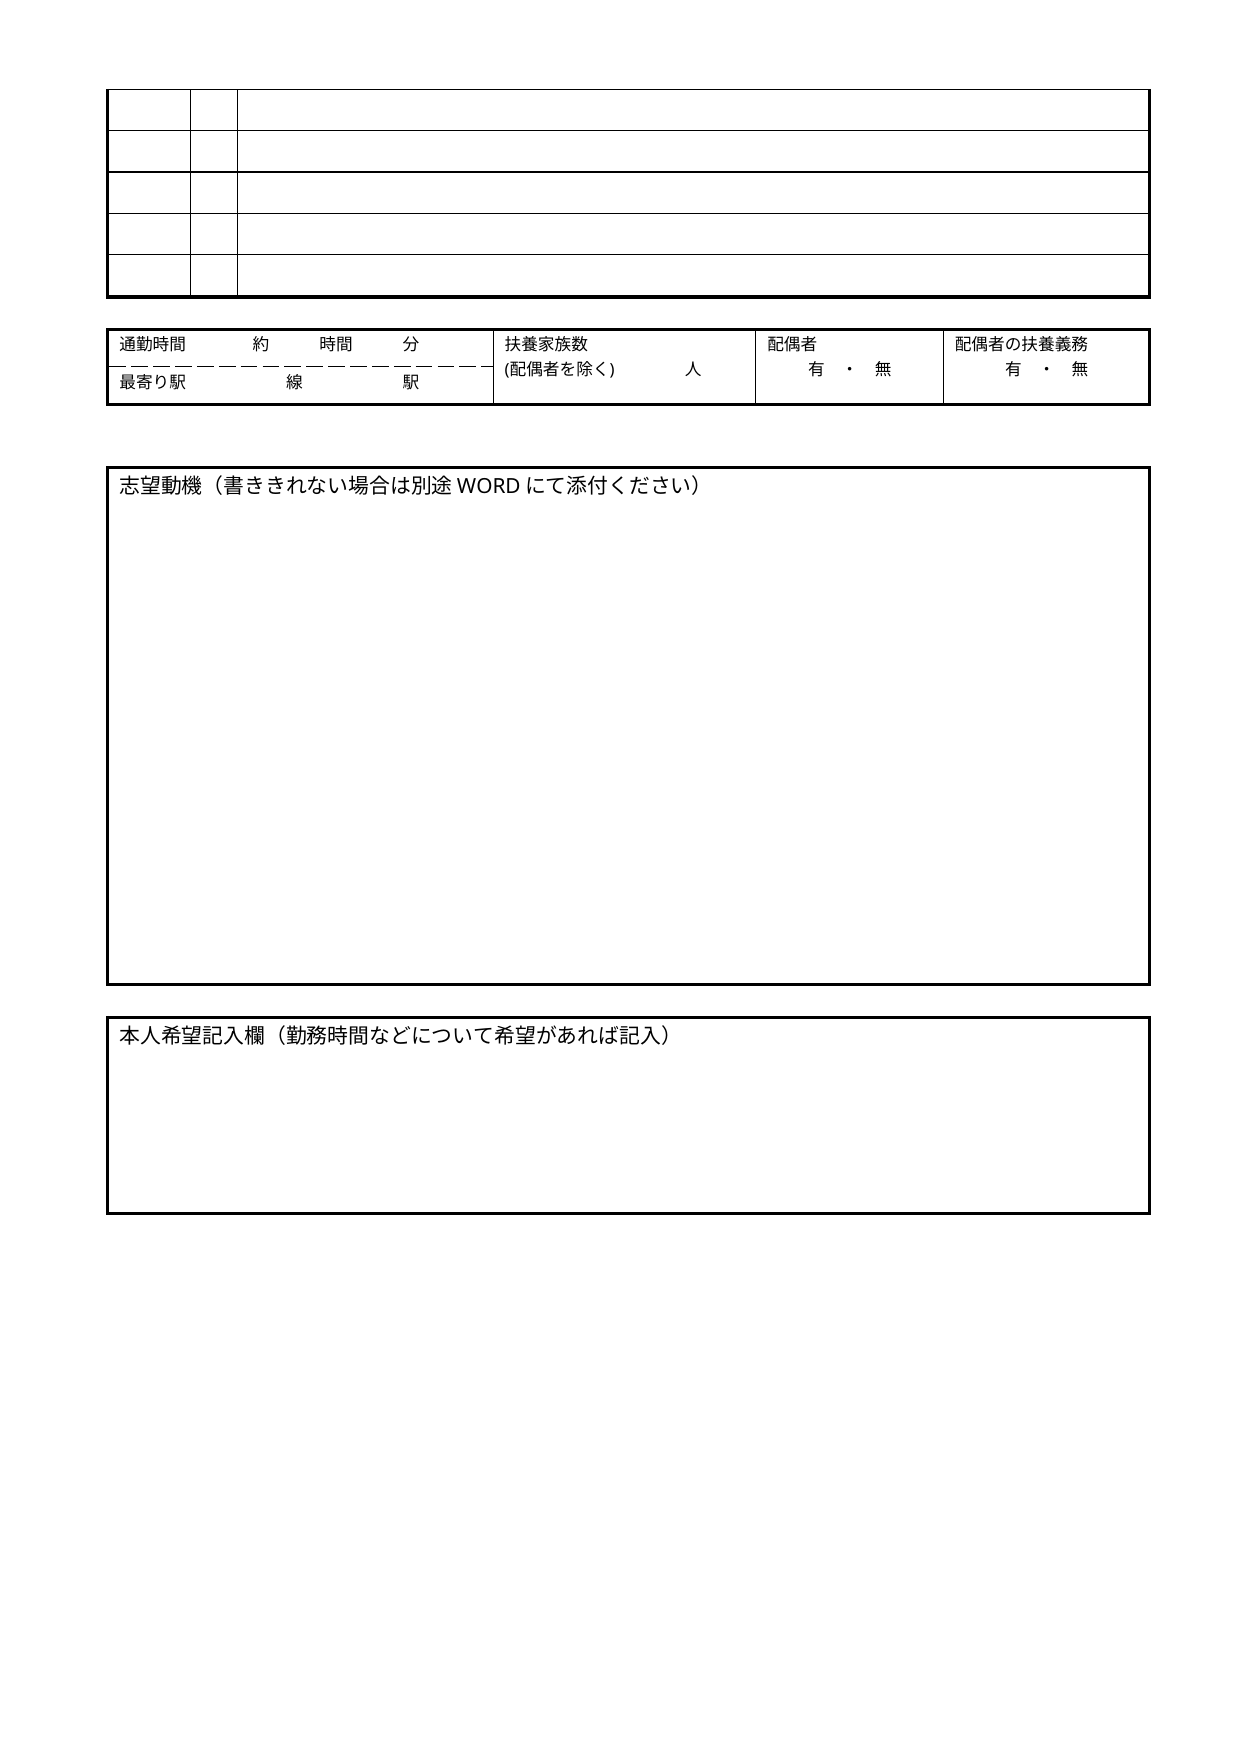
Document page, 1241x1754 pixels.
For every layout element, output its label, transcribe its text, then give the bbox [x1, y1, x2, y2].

table_cell [109, 214, 190, 254]
table_cell [238, 131, 1148, 171]
table_cell [109, 255, 190, 295]
table_cell 最寄り駅 線 駅 [109, 366, 493, 403]
table_cell [191, 131, 237, 171]
table_header 通勤時間 約 時間 分 [109, 331, 493, 366]
table_cell [238, 173, 1148, 213]
table_cell [191, 173, 237, 213]
table_header 配偶者 有 ・ 無 [756, 331, 943, 403]
table_header 本人希望記入欄（勤務時間などについて希望があれば記入） [109, 1019, 1148, 1212]
table_cell [191, 90, 237, 130]
table_cell [109, 90, 190, 130]
table_header 扶養家族数 (配偶者を除く) 人 [494, 331, 755, 403]
table_cell [109, 173, 190, 213]
table_cell [238, 255, 1148, 295]
table_header 配偶者の扶養義務 有 ・ 無 [944, 331, 1148, 403]
table_header 志望動機（書ききれない場合は別途WORDにて添付ください） [109, 469, 1148, 983]
table_cell [238, 90, 1148, 130]
table_cell [238, 214, 1148, 254]
table_cell [109, 131, 190, 171]
table_cell [191, 214, 237, 254]
table_cell [191, 255, 237, 295]
